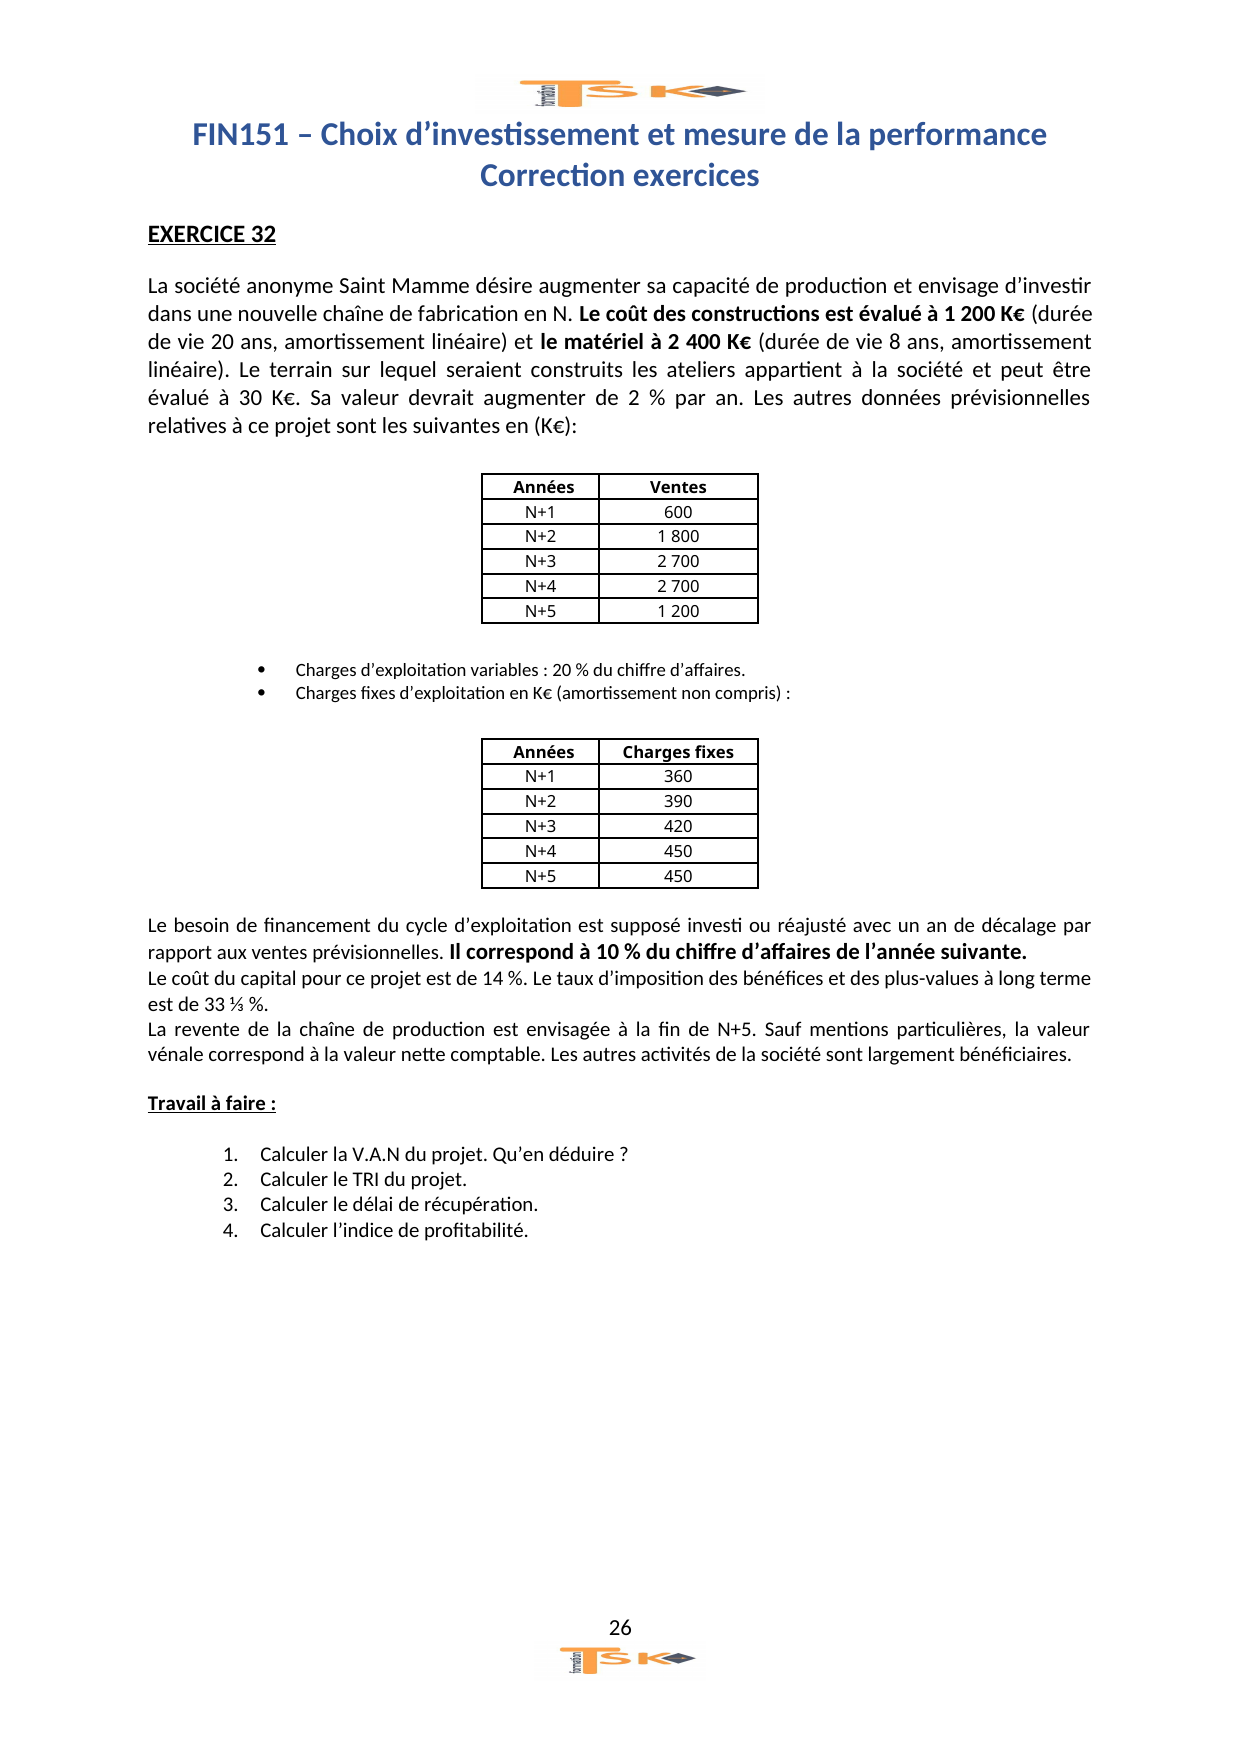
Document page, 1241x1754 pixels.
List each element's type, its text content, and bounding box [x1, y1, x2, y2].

table_cell 2 700 [600, 575, 757, 597]
table_cell N+2 [483, 525, 598, 548]
table_cell N+2 [483, 790, 598, 812]
picture [475, 73, 765, 114]
text Le besoin de financement du cycle d’exploitation est supposé investi ou réajusté avec un an de décalage par rapport aux ventes prévisionnelles. Il correspond à 10 % du chiffre d’affaires de l’année suivante. [148, 912, 1093, 965]
text Le coût du capital pour ce projet est de 14 %. Le taux d’imposition des bénéfices et des plus-values à long terme est de 33 ⅓ %. [148, 965, 1093, 1016]
table_header Années [483, 740, 598, 763]
table_cell 1 200 [600, 599, 757, 622]
table_cell 450 [600, 839, 757, 862]
table_cell 1 800 [600, 525, 757, 548]
text EXERCICE 32 [148, 218, 1093, 248]
list Calculer le TRI du projet. [223, 1166, 1093, 1192]
table_cell N+3 [483, 550, 598, 572]
list Charges fixes d’exploitation en K€ (amortissement non compris) : [258, 681, 1093, 704]
table_cell 2 700 [600, 550, 757, 572]
table_cell 390 [600, 790, 757, 812]
table_cell N+1 [483, 765, 598, 788]
text La revente de la chaîne de production est envisagée à la fin de N+5. Sauf mentions particulières, la valeur vénale correspond à la valeur nette comptable. Les autres activités de la société sont largement bénéficiaires. [148, 1016, 1093, 1067]
table_cell N+3 [483, 815, 598, 837]
table_cell 360 [600, 765, 757, 788]
list Calculer la V.A.N du projet. Qu’en déduire ? [223, 1141, 1093, 1166]
table_cell N+4 [483, 575, 598, 597]
text Travail à faire : [148, 1090, 1093, 1115]
text La société anonyme Saint Mamme désire augmenter sa capacité de production et envisage d’investir dans une nouvelle chaîne de fabrication en N. Le coût des constructions est évalué à 1 200 K€ (durée de vie 20 ans, amortissement linéaire) et le matériel à 2 400 K€ (durée de vie 8 ans, amortissement linéaire). Le terrain sur lequel seraient construits les ateliers appartient à la société et peut être évalué à 30 K€. Sa valeur devrait augmenter de 2 % par an. Les autres données prévisionnelles relatives à ce projet sont les suivantes en (K€): [148, 271, 1093, 439]
list Charges d’exploitation variables : 20 % du chiffre d’affaires. [258, 658, 1093, 681]
table_cell 450 [600, 864, 757, 887]
table_cell N+1 [483, 500, 598, 523]
list Calculer le délai de récupération. [223, 1192, 1093, 1217]
table_cell N+5 [483, 599, 598, 622]
table_header Charges fixes [600, 740, 757, 763]
table_cell 600 [600, 500, 757, 523]
list Calculer l’indice de profitabilité. [223, 1217, 1093, 1242]
table_header Années [483, 475, 598, 498]
table_cell N+4 [483, 839, 598, 862]
table_cell N+5 [483, 864, 598, 887]
table_cell 420 [600, 815, 757, 837]
table_header Ventes [600, 475, 757, 498]
picture [533, 1640, 707, 1681]
